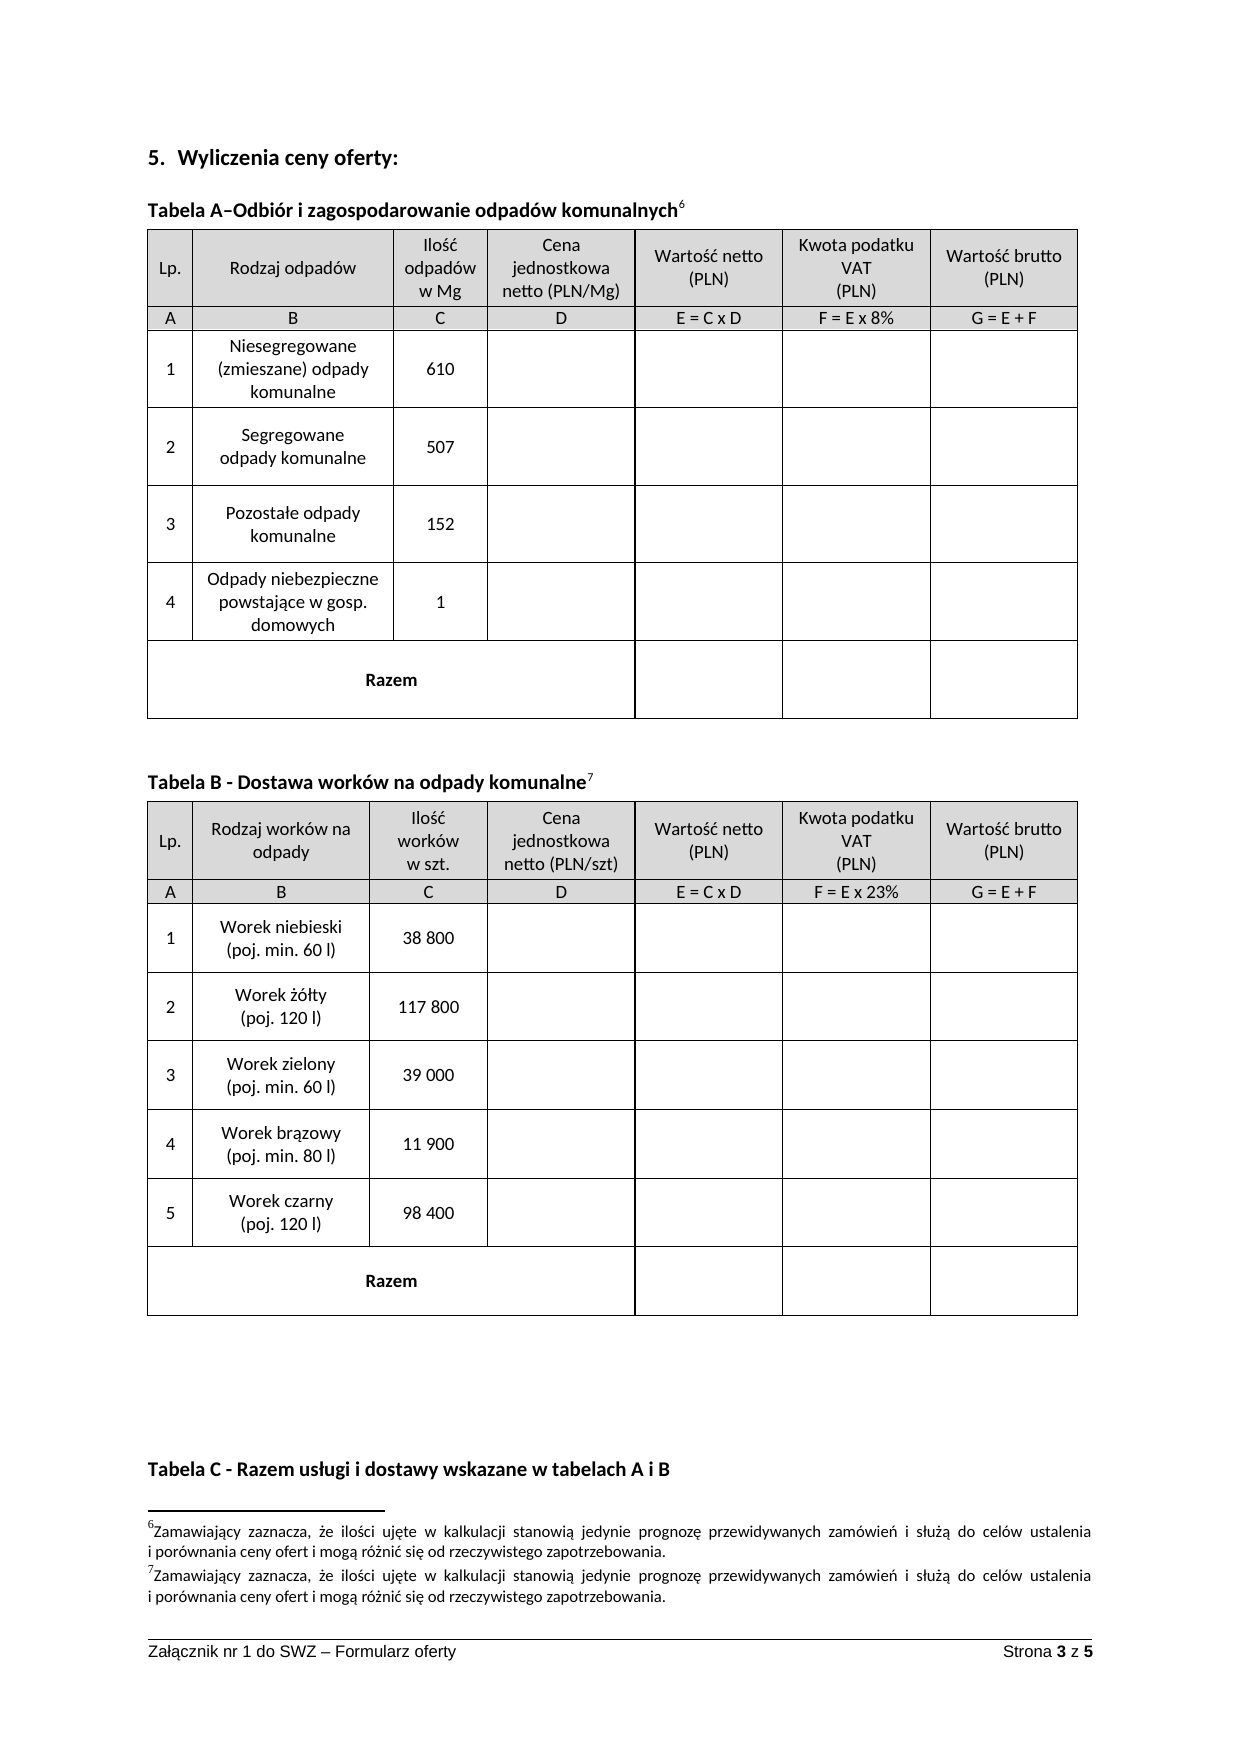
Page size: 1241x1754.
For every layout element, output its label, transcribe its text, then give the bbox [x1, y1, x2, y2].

table_cell C [394, 307, 487, 329]
table_cell 3 [148, 486, 192, 562]
table_cell [636, 408, 782, 485]
table_cell Worek niebieski (poj. min. 60 l) [193, 904, 369, 972]
table_cell [636, 563, 782, 640]
table_cell Worek zielony (poj. min. 60 l) [193, 1041, 369, 1109]
table_cell [636, 973, 782, 1040]
text Tabela A–Odbiór i zagospodarowanie odpadów komunalnych [148, 197, 1092, 222]
table_cell 38 800 [370, 904, 487, 972]
table_header Rodzaj worków na odpady [193, 802, 369, 879]
table_cell Worek żółty (poj. ) [193, 973, 369, 1040]
table_cell 5 [148, 1179, 192, 1246]
table_header Wartość netto (PLN) [636, 230, 782, 306]
table_cell 2 [148, 408, 192, 485]
table_cell C [370, 880, 487, 903]
table_cell 152 [394, 486, 487, 562]
table_cell 11 900 [370, 1110, 487, 1178]
table_cell Razem [148, 1247, 634, 1315]
table_cell [931, 486, 1077, 562]
table_cell [931, 1179, 1077, 1246]
table_cell [488, 563, 634, 640]
table_cell [488, 1179, 634, 1246]
table_cell [636, 486, 782, 562]
table_cell [783, 641, 930, 717]
table_header Ilość odpadów w Mg [394, 230, 487, 306]
text Tabela C - Razem usługi i dostawy wskazane w tabelach A i B [148, 1456, 1092, 1481]
table_cell [636, 1110, 782, 1178]
table_cell 98 400 [370, 1179, 487, 1246]
table_cell B [193, 880, 369, 903]
table_cell [488, 973, 634, 1040]
table_cell [931, 904, 1077, 972]
table_cell [488, 486, 634, 562]
table_cell [931, 331, 1077, 407]
table_cell [783, 331, 930, 407]
table_cell Niesegregowane (zmieszane) odpady komunalne [193, 331, 393, 407]
table_header Wartość brutto (PLN) [931, 802, 1077, 879]
table_cell 39 000 [370, 1041, 487, 1109]
table_cell [931, 641, 1077, 717]
table_cell [636, 331, 782, 407]
table_cell 4 [148, 563, 192, 640]
table_cell [931, 1041, 1077, 1109]
table_cell F = E x 8% [783, 307, 930, 329]
table_cell G = E + F [931, 307, 1077, 329]
table_cell [931, 563, 1077, 640]
table_header Wartość netto (PLN) [636, 802, 782, 879]
table_header Ilość worków w szt. [370, 802, 487, 879]
table_cell 3 [148, 1041, 192, 1109]
table_cell Odpady niebezpieczne powstające w gosp. domowych [193, 563, 393, 640]
table_cell E = C x D [636, 880, 782, 903]
table_cell 117 800 [370, 973, 487, 1040]
table_cell A [148, 307, 192, 329]
table_cell [931, 408, 1077, 485]
table_cell Worek czarny (poj. ) [193, 1179, 369, 1246]
table_cell [931, 1110, 1077, 1178]
table_cell [783, 563, 930, 640]
table_cell [636, 1041, 782, 1109]
table_cell 1 [148, 331, 192, 407]
table_cell G = E + F [931, 880, 1077, 903]
table_cell [488, 408, 634, 485]
table_cell E = C x D [636, 307, 782, 329]
table_cell D [488, 307, 634, 329]
table_cell [783, 408, 930, 485]
table_cell F = E x 23% [783, 880, 930, 903]
table_cell [783, 1041, 930, 1109]
table_cell 1 [394, 563, 487, 640]
table_cell 2 [148, 973, 192, 1040]
table_header Rodzaj odpadów [193, 230, 393, 306]
table_header Lp. [148, 802, 192, 879]
text Tabela B - Dostawa worków na odpady komunalne [148, 769, 1092, 795]
table_cell [783, 486, 930, 562]
table_header Kwota podatku VAT (PLN) [783, 802, 930, 879]
table_cell [636, 904, 782, 972]
table_cell [783, 1110, 930, 1178]
table_cell [636, 1247, 782, 1315]
table_cell Worek brązowy (poj. min. 80 l) [193, 1110, 369, 1178]
table_cell [488, 1110, 634, 1178]
table_cell [783, 973, 930, 1040]
table_cell [488, 1041, 634, 1109]
table_cell [636, 1179, 782, 1246]
table_cell Segregowane odpady komunalne [193, 408, 393, 485]
table_header Cena jednostkowa netto (PLN/szt) [488, 802, 634, 879]
table_cell 1 [148, 904, 192, 972]
table_cell [783, 904, 930, 972]
table_cell 610 [394, 331, 487, 407]
table_cell [783, 1247, 930, 1315]
table_cell [783, 1179, 930, 1246]
table_cell Razem [148, 641, 634, 717]
table_cell A [148, 880, 192, 903]
table_cell Pozostałe odpady komunalne [193, 486, 393, 562]
table_cell [636, 641, 782, 717]
table_header Kwota podatku VAT (PLN) [783, 230, 930, 306]
table_cell [931, 1247, 1077, 1315]
table_cell [931, 973, 1077, 1040]
table_header Cena jednostkowa netto (PLN/Mg) [488, 230, 634, 306]
table_cell 4 [148, 1110, 192, 1178]
table_cell [488, 331, 634, 407]
table_header Wartość brutto (PLN) [931, 230, 1077, 306]
table_header Lp. [148, 230, 192, 306]
table_cell B [193, 307, 393, 329]
table_cell [488, 904, 634, 972]
table_cell D [488, 880, 634, 903]
list Wyliczenia ceny oferty: [148, 143, 1092, 172]
table_cell 507 [394, 408, 487, 485]
